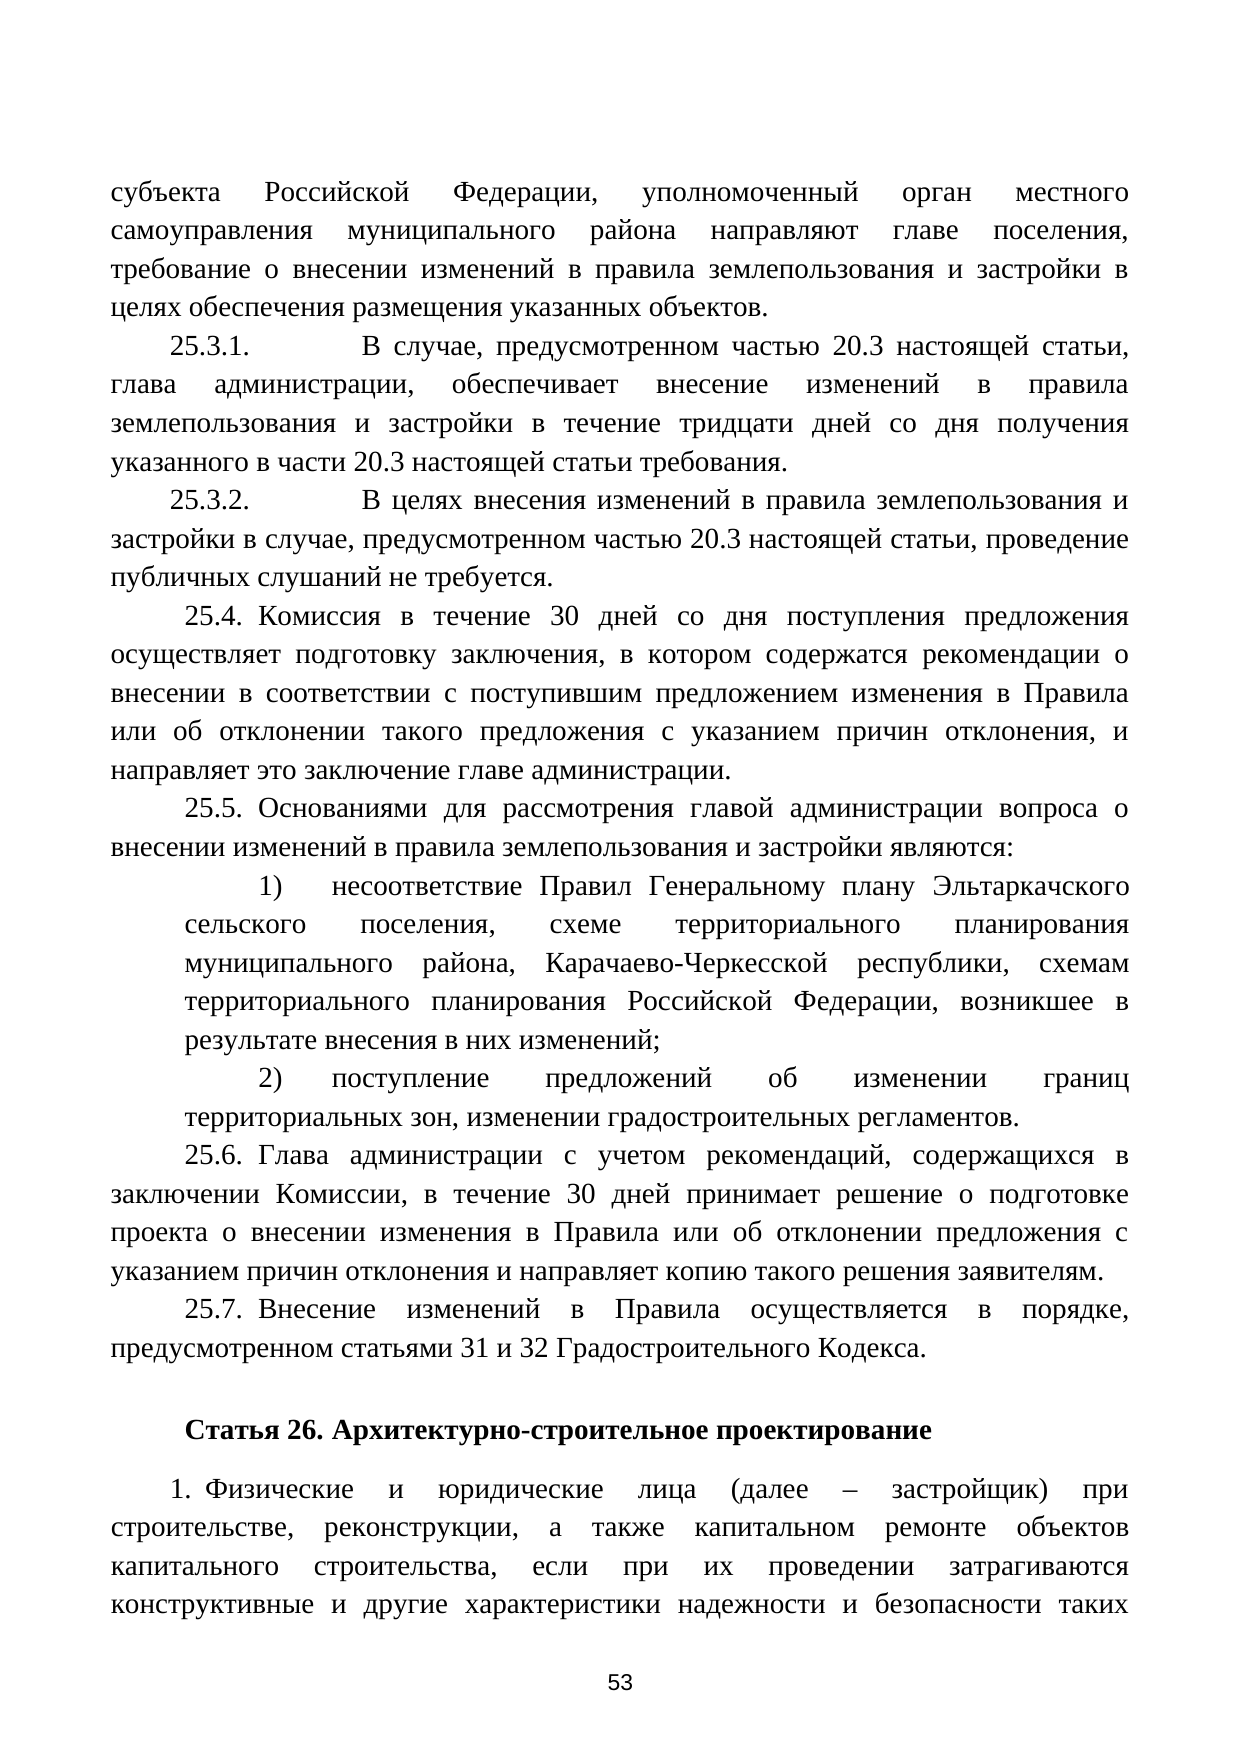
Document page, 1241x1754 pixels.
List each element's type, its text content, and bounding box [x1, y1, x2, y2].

list несоответствие Правил Генеральному плану Эльтаркачского сельского поселения, схеме территориального планирования муниципального района, Карачаево-Черкесской республики, схемам территориального планирования Российской Федерации, возникшее в результате внесения в них изменений; [184, 868, 1130, 1055]
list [110, 174, 1130, 323]
list Комиссия в течение 30 дней со дня поступления предложения осуществляет подготовку заключения, в котором содержатся рекомендации о внесении в соответствии с поступившим предложением изменения в Правила или об отклонении такого предложения с указанием причин отклонения, и направляет это заключение главе администрации. [110, 598, 1130, 786]
list поступление предложений об изменении границ территориальных зон, изменении градостроительных регламентов. [184, 1060, 1130, 1132]
list В целях внесения изменений в правила землепользования и застройки в случае, предусмотренном частью 20.3 настоящей статьи, проведение публичных слушаний не требуется. [110, 482, 1130, 593]
list В случае, предусмотренном частью 20.3 настоящей статьи, глава администрации, обеспечивает внесение изменений в правила землепользования и застройки в течение тридцати дней со дня получения указанного в части 20.3 настоящей статьи требования. [110, 328, 1130, 477]
list Внесение изменений в Правила осуществляется в порядке, предусмотренном статьями 31 и 32 Градостроительного Кодекса. [110, 1292, 1130, 1364]
list Основаниями для рассмотрения главой администрации вопроса о внесении изменений в правила землепользования и застройки являются: [110, 791, 1130, 863]
list Глава администрации с учетом рекомендаций, содержащихся в заключении Комиссии, в течение 30 дней принимает решение о подготовке проекта о внесении изменения в Правила или об отклонении предложения с указанием причин отклонения и направляет копию такого решения заявителям. [110, 1137, 1130, 1287]
text Статья 26. Архитектурно-строительное проектирование [110, 1412, 1130, 1446]
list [111, 1471, 1130, 1620]
